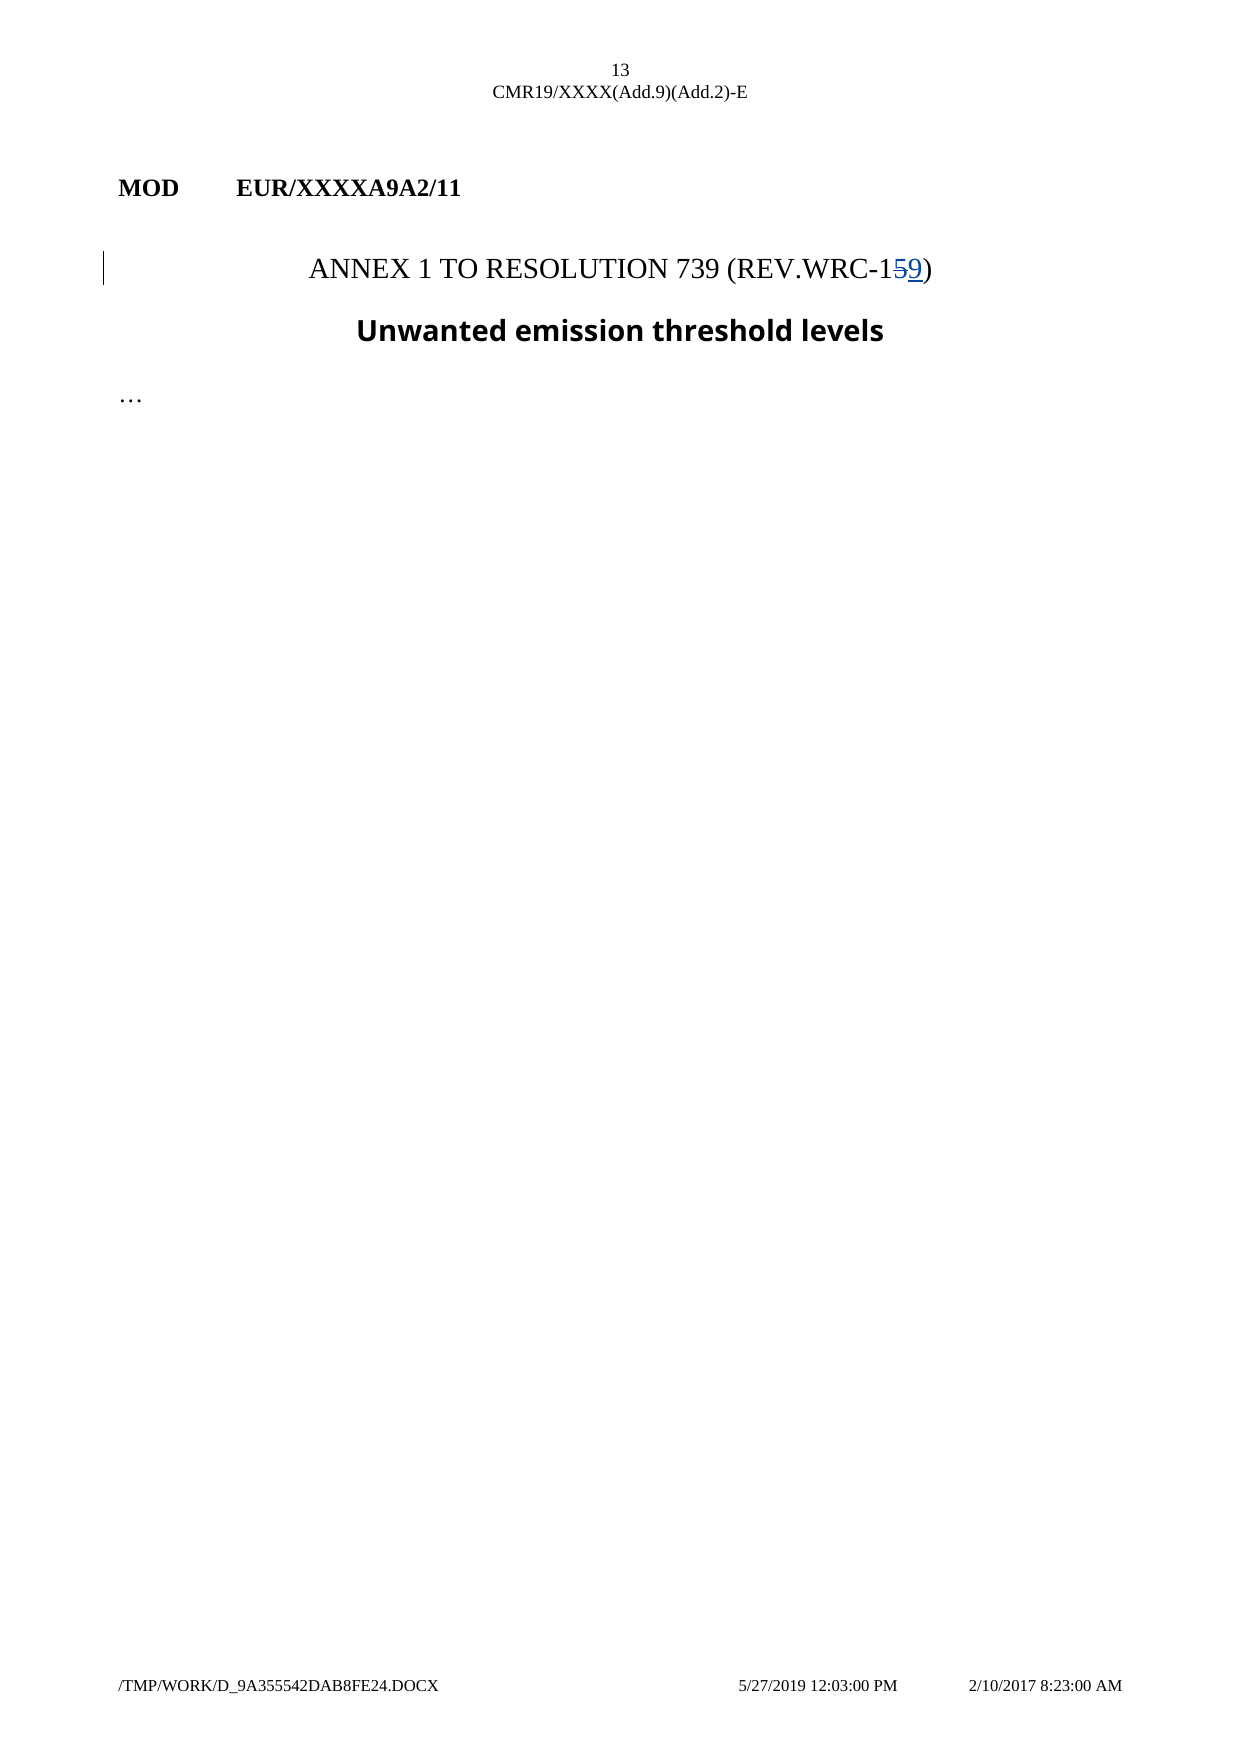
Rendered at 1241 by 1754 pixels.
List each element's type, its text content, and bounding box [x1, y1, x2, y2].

text MOD EUR/XXXXA9A2/11 [118, 173, 1122, 201]
text … [118, 379, 1122, 408]
title Unwanted emission threshold levels [118, 310, 1122, 350]
text ANNEX 1 TO RESOLUTION 739 (Rev.WRC-1) [118, 251, 1122, 285]
